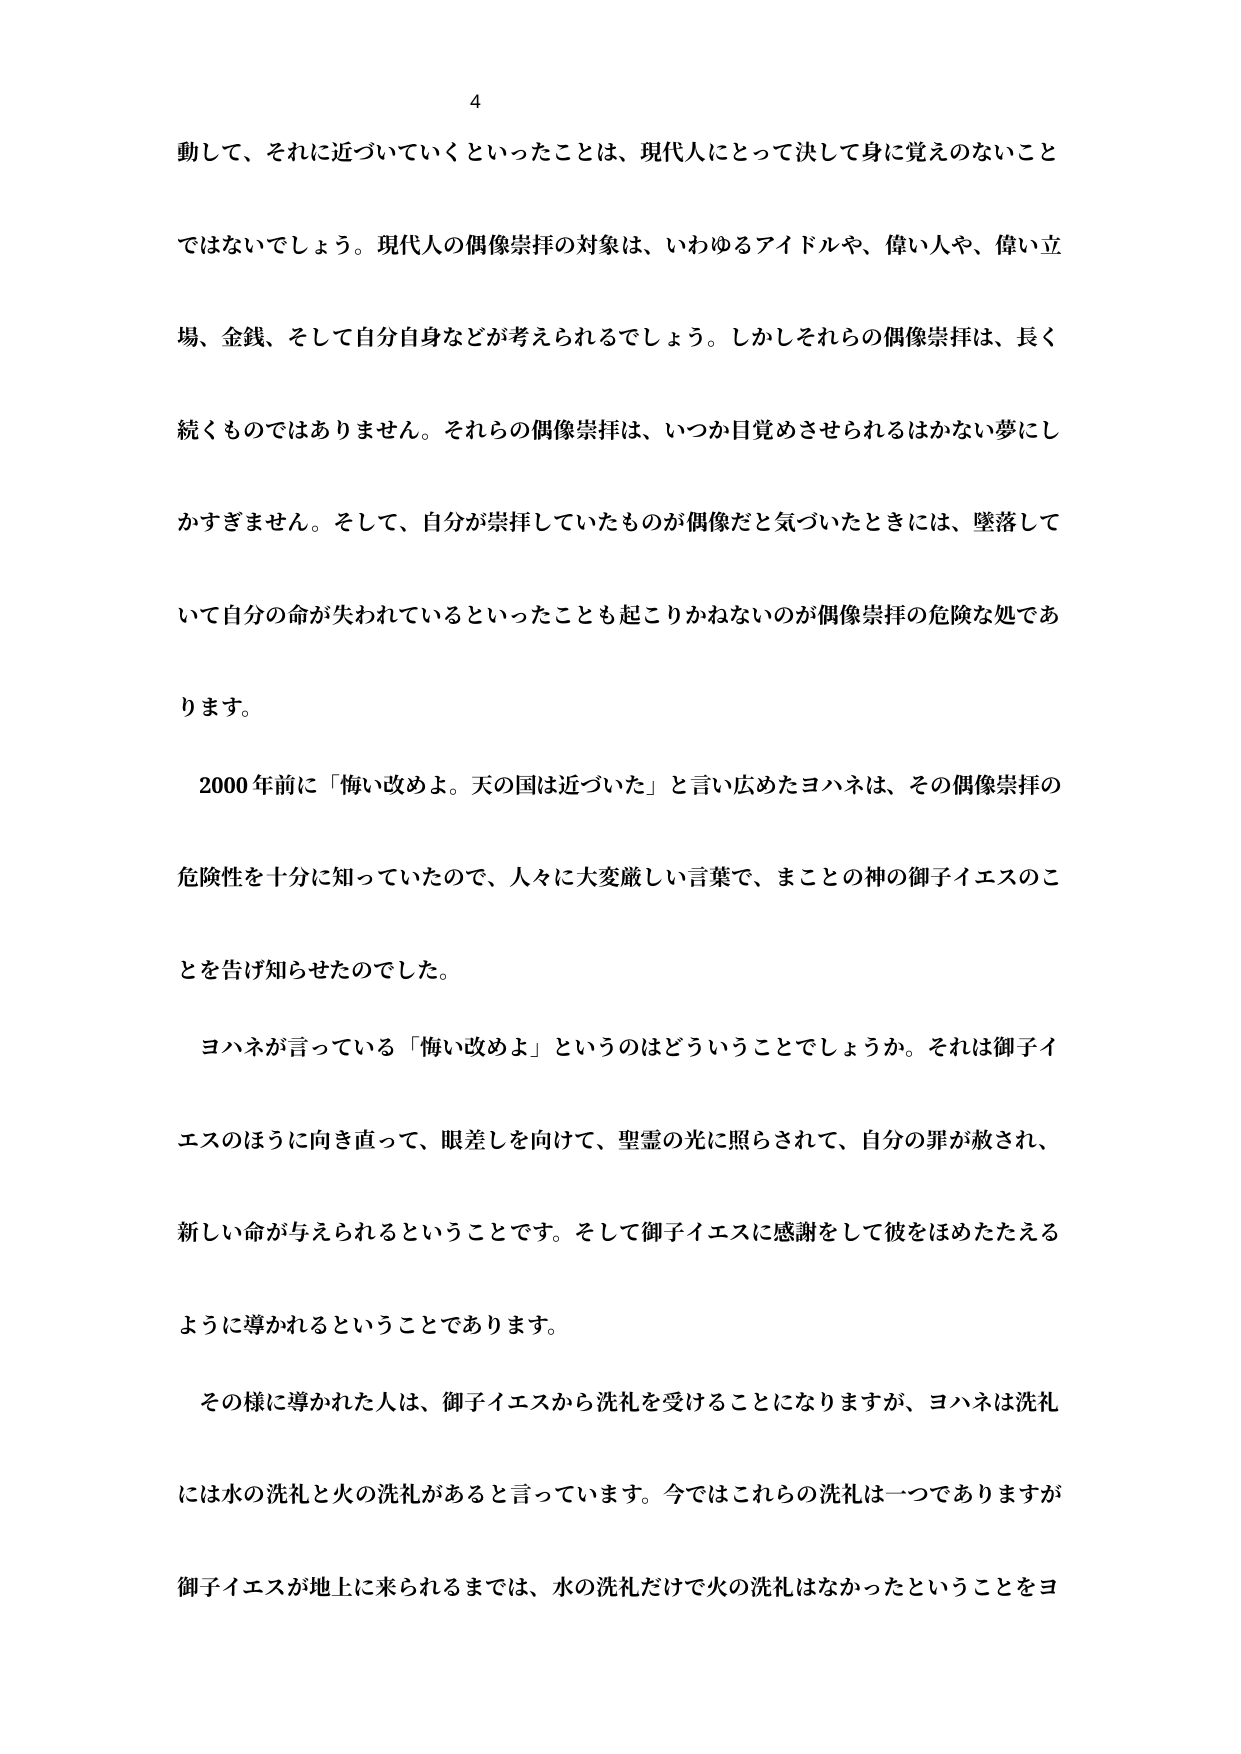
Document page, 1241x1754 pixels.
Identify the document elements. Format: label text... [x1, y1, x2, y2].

text ヨハネが言っている「悔い改めよ」というのはどういうことでしょうか。それは御子イエスのほうに向き直って、眼差しを向けて、聖霊の光に照らされて、自分の罪が赦され、新しい命が与えられるということです。そして御子イエスに感謝をして彼をほめたたえるように導かれるということであります。 [177, 1015, 1063, 1354]
text 2000年前に「悔い改めよ。天の国は近づいた」と言い広めたヨハネは、その偶像崇拝の危険性を十分に知っていたので、人々に大変厳しい言葉で、まことの神の御子イエスのことを告げ知らせたのでした。 [177, 753, 1063, 999]
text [177, 1370, 1063, 1617]
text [177, 120, 1063, 737]
